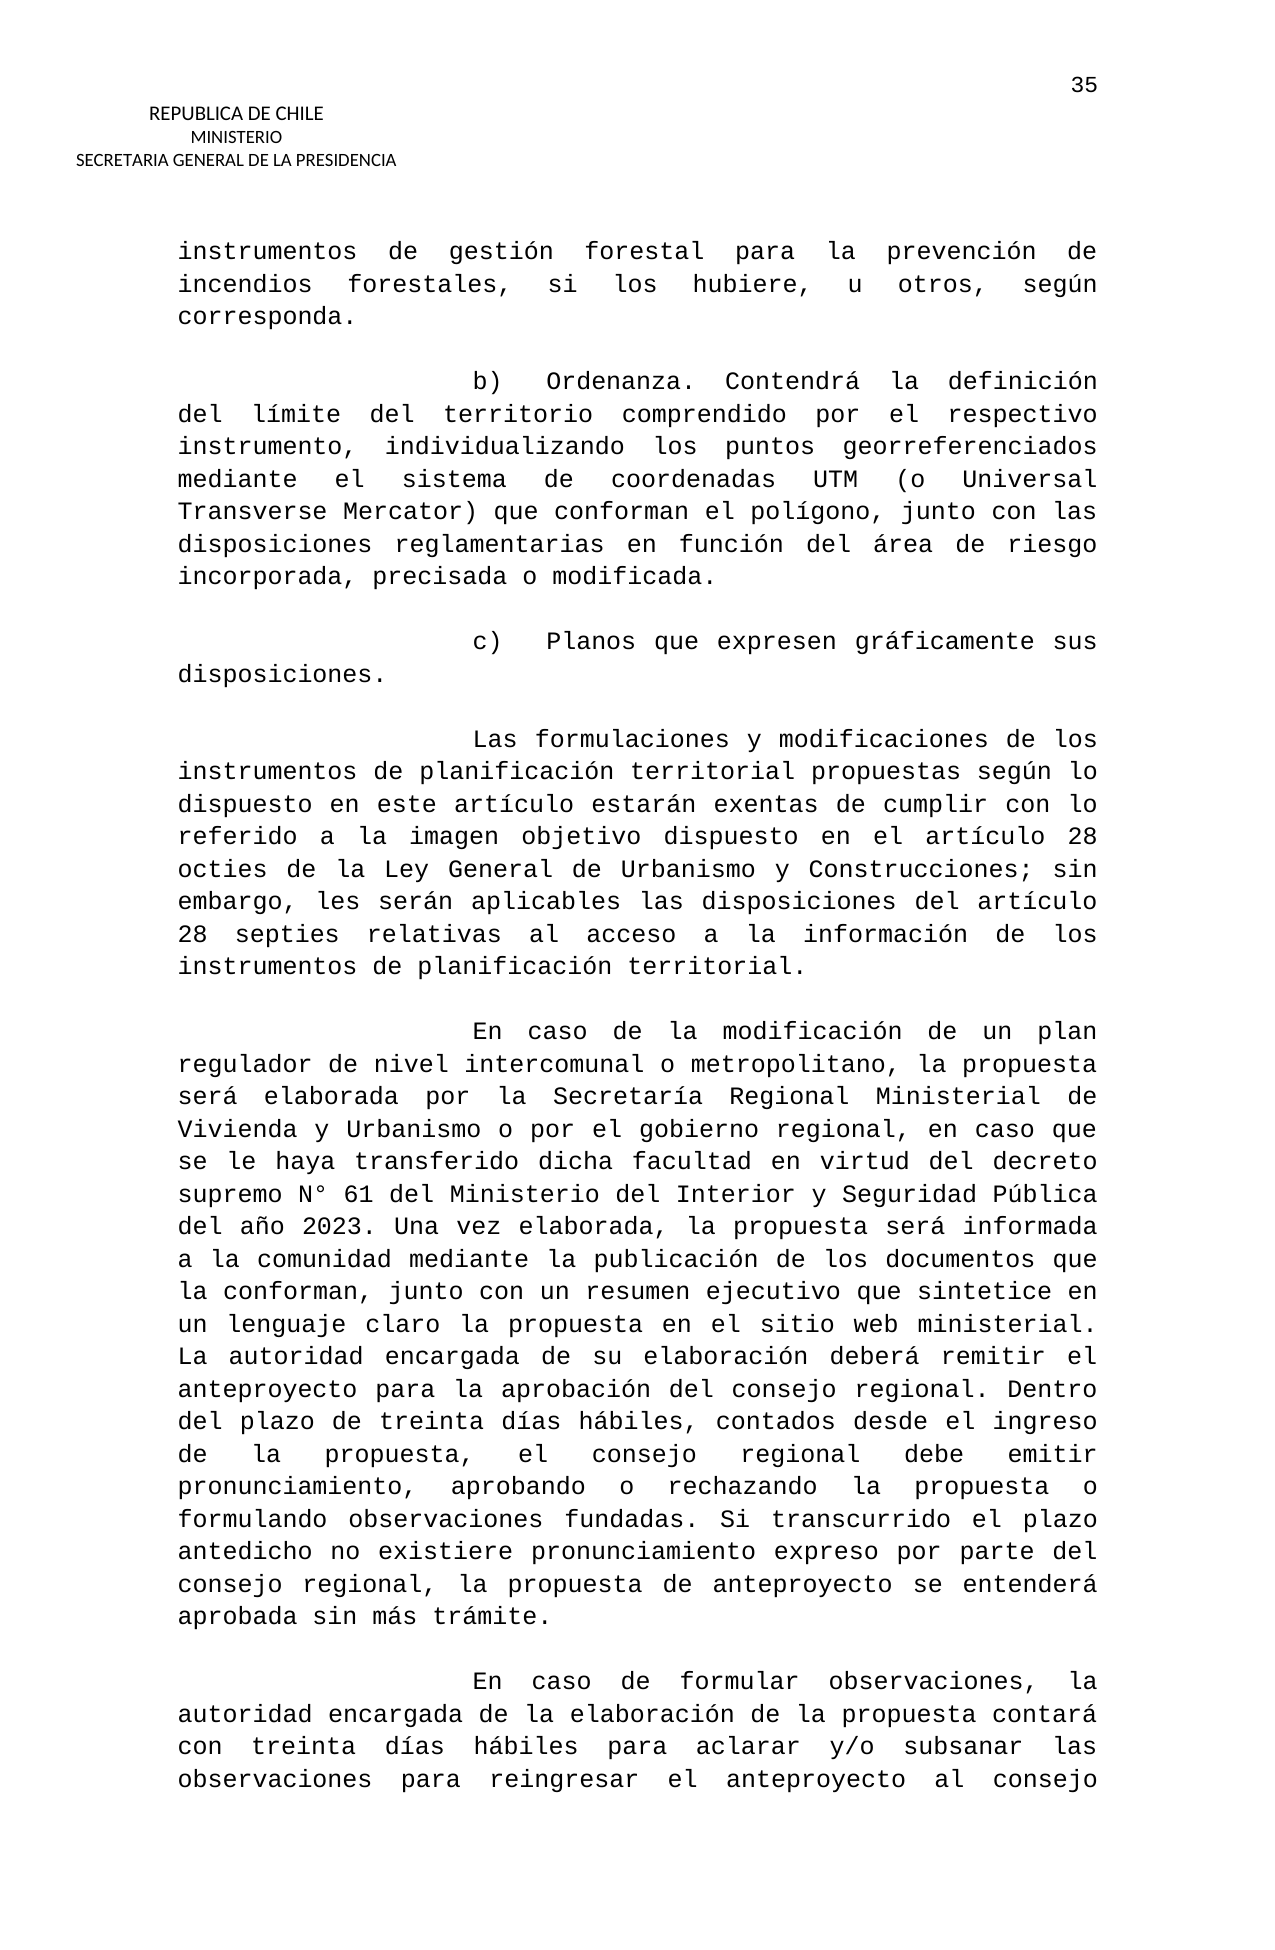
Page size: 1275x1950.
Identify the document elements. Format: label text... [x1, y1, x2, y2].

text En caso de la modificación de un plan regulador de nivel intercomunal o metropolitano, la propuesta será elaborada por la Secretaría Regional Ministerial de Vivienda y Urbanismo o por el gobierno regional, en caso que se le haya transferido dicha facultad en virtud del decreto supremo N° 61 del Ministerio del Interior y Seguridad Pública del año 2023. Una vez elaborada, la propuesta será informada a la comunidad mediante la publicación de los documentos que la conforman, junto con un resumen ejecutivo que sintetice en un lenguaje claro la propuesta en el sitio web ministerial. La autoridad encargada de su elaboración deberá remitir el anteproyecto para la aprobación del consejo regional. Dentro del plazo de treinta días hábiles, contados desde el ingreso de la propuesta, el consejo regional debe emitir pronunciamiento, aprobando o rechazando la propuesta o formulando observaciones fundadas. Si transcurrido el plazo antedicho no existiere pronunciamiento expreso por parte del consejo regional, la propuesta de anteproyecto se entenderá aprobada sin más trámite. [177, 1019, 1098, 1632]
text b) Ordenanza. Contendrá la definición del límite del territorio comprendido por el respectivo instrumento, individualizando los puntos georreferenciados mediante el sistema de coordenadas UTM (o Universal Transverse Mercator) que conforman el polígono, junto con las disposiciones reglamentarias en función del área de riesgo incorporada, precisada o modificada. [177, 369, 1098, 592]
text Las formulaciones y modificaciones de los instrumentos de planificación territorial propuestas según lo dispuesto en este artículo estarán exentas de cumplir con lo referido a la imagen objetivo dispuesto en el artículo 28 octies de la Ley General de Urbanismo y Construcciones; sin embargo, les serán aplicables las disposiciones del artículo 28 septies relativas al acceso a la información de los instrumentos de planificación territorial. [177, 726, 1098, 982]
text c) Planos que expresen gráficamente sus disposiciones. [177, 629, 1098, 689]
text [177, 1669, 1098, 1794]
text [177, 239, 1098, 332]
